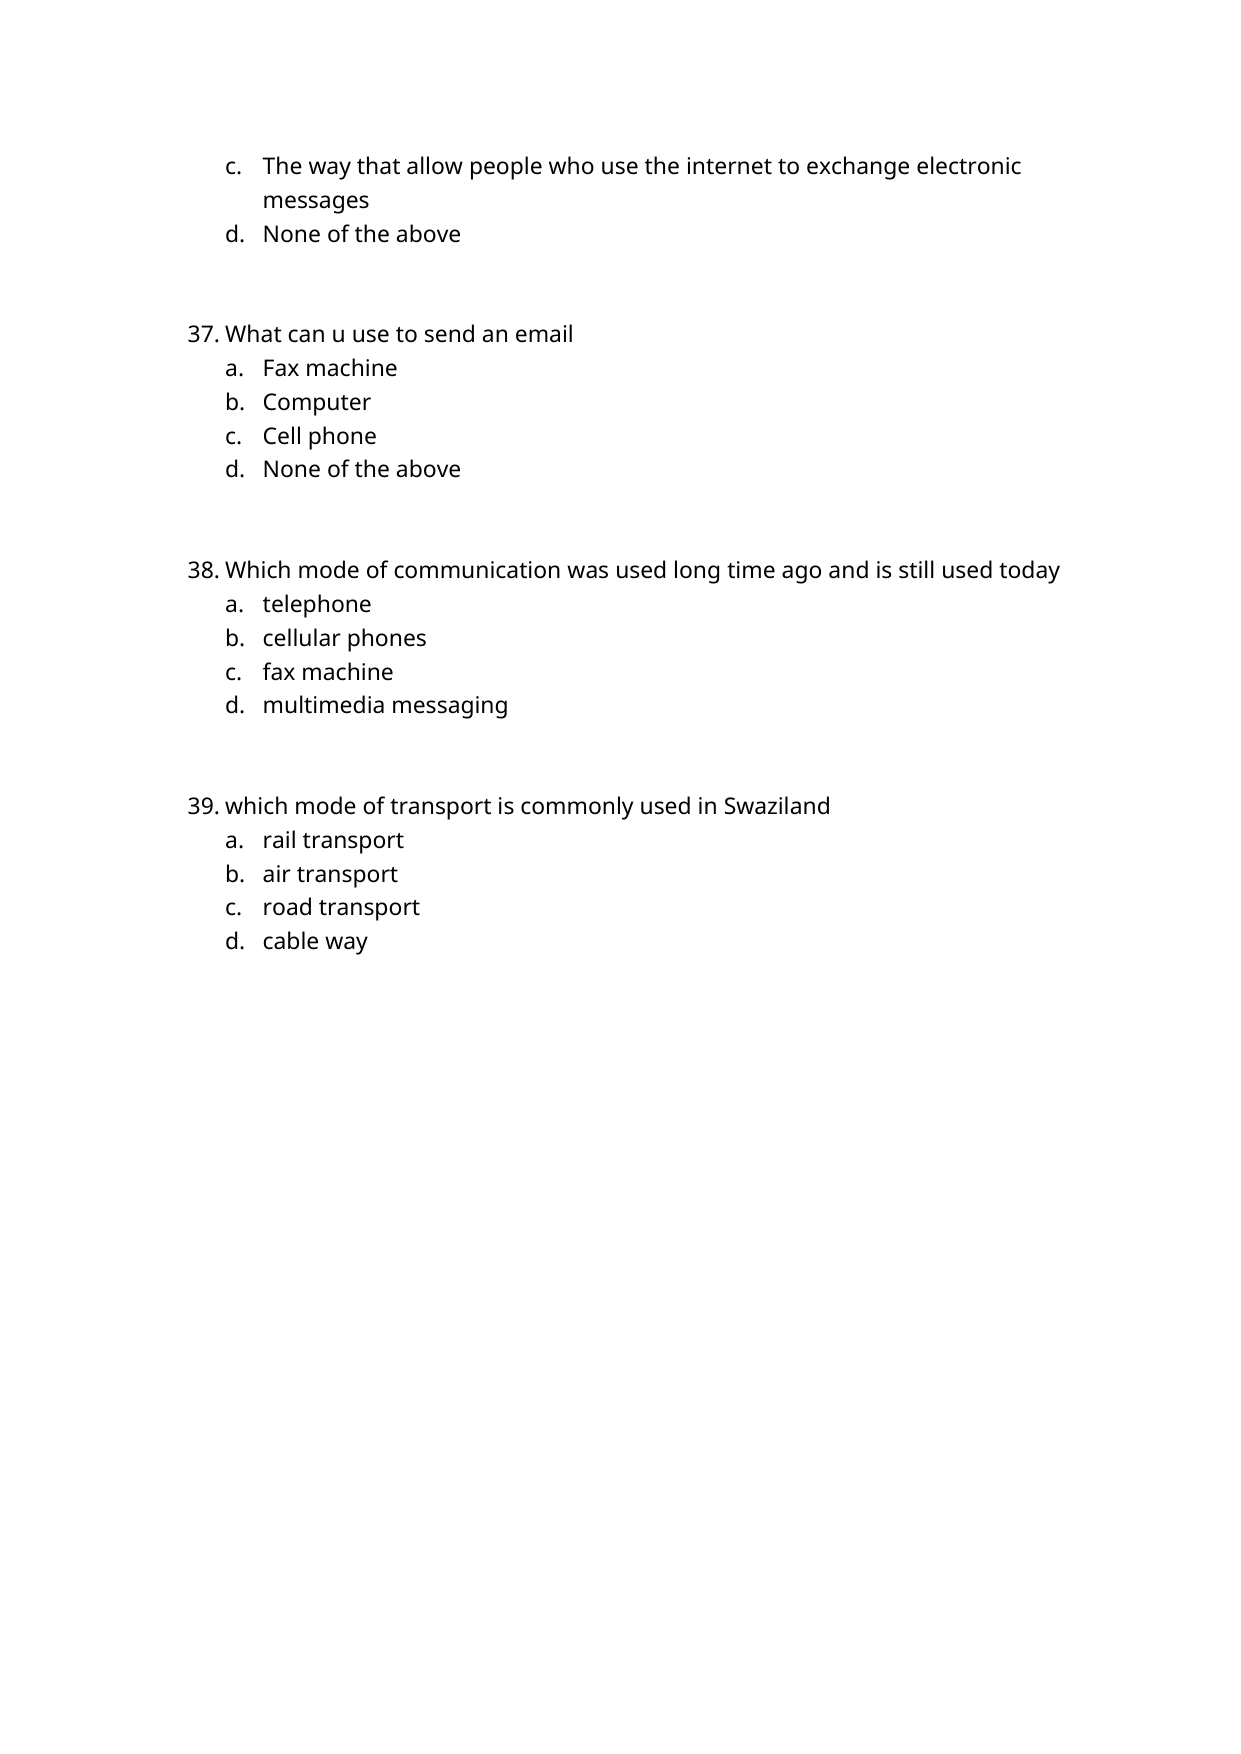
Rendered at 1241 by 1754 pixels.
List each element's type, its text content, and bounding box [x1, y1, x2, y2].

list Cell phone [225, 419, 1090, 451]
list fax machine [225, 655, 1090, 687]
list What can u use to send an email [187, 318, 1090, 349]
list telephone [225, 588, 1090, 619]
list road transport [225, 891, 1090, 922]
list The way that allow people who use the internet to exchange electronic messages [225, 150, 1090, 215]
list None of the above [225, 453, 1090, 484]
list cable way [225, 925, 1090, 956]
list which mode of transport is commonly used in Swaziland [187, 790, 1090, 821]
list multimedia messaging [225, 689, 1090, 720]
list Computer [225, 386, 1090, 417]
list Fax machine [225, 352, 1090, 383]
list air transport [225, 857, 1090, 889]
list Which mode of communication was used long time ago and is still used today [187, 554, 1090, 585]
list cellular phones [225, 622, 1090, 653]
list None of the above [225, 217, 1090, 249]
list rail transport [225, 824, 1090, 855]
